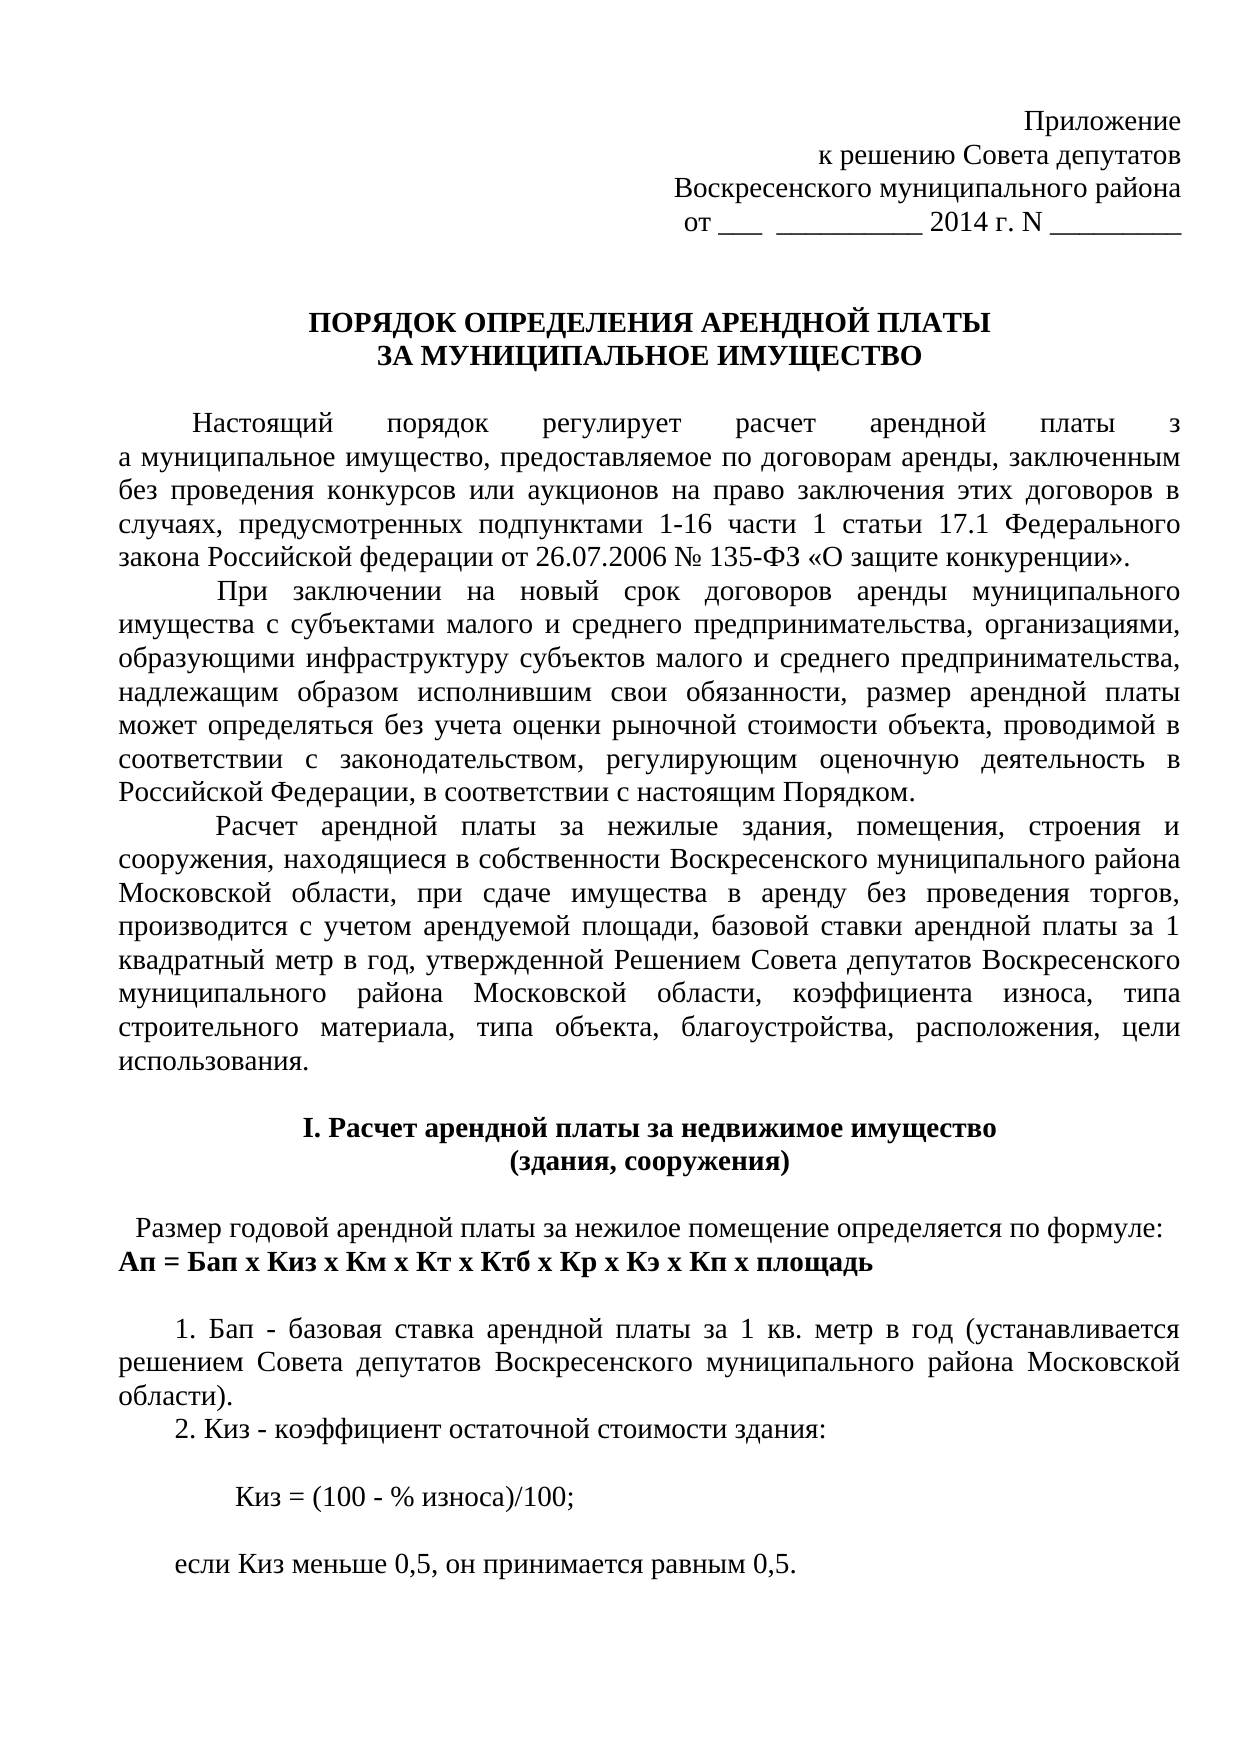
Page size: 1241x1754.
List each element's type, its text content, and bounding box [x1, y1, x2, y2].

text Киз = (100 - % износа)/100; [118, 1479, 1181, 1512]
text Приложение [118, 103, 1181, 137]
text Расчет арендной платы за нежилые здания, помещения, строения и сооружения, находящиеся в собственности Воскресенского муниципального района Московской области, при сдаче имущества в аренду без проведения торгов, производится с учетом арендуемой площади, базовой ставки арендной платы за 1 квадратный метр в год, утвержденной Решением Совета депутатов Воскресенского муниципального района Московской области, коэффициента износа, типа строительного материала, типа объекта, благоустройства, расположения, цели использования. [118, 808, 1181, 1076]
text Настоящий порядок регулирует расчет арендной платы з а муниципальное имущество, предоставляемое по договорам аренды, заключенным без проведения конкурсов или аукционов на право заключения этих договоров в случаях, предусмотренных подпунктами 1-16 части 1 статьи 17.1 Федерального закона Российской федерации от 26.07.2006 № 135-ФЗ «О защите конкуренции». [118, 405, 1181, 573]
text При заключении на новый срок договоров аренды муниципального имущества с субъектами малого и среднего предпринимательства, организациями, образующими инфраструктуру субъектов малого и среднего предпринимательства, надлежащим образом исполнившим свои обязанности, размер арендной платы может определяться без учета оценки рыночной стоимости объекта, проводимой в соответствии с законодательством, регулирующим оценочную деятельность в Российской Федерации, в соответствии с настоящим Порядком. [118, 573, 1181, 808]
text если Киз меньше 0,5, он принимается равным 0,5. [118, 1546, 1181, 1579]
text к решению Совета депутатов [118, 137, 1181, 171]
text от ___ __________ 2014 г. N _________ [118, 204, 1181, 238]
text ПОРЯДОК ОПРЕДЕЛЕНИЯ АРЕНДНОЙ ПЛАТЫ [118, 305, 1181, 338]
text 2. Киз - коэффициент остаточной стоимости здания: [118, 1412, 1181, 1445]
text Размер годовой арендной платы за нежилое помещение определяется по формуле: [118, 1210, 1181, 1244]
text Ап = Бап х Киз х Км х Кт х Ктб х Кр х Кэ х Кп х площадь [118, 1244, 1181, 1277]
text I. Расчет арендной платы за недвижимое имущество [118, 1110, 1181, 1143]
text 1. Бап - базовая ставка арендной платы за 1 кв. метр в год (устанавливается решением Совета депутатов Воскресенского муниципального района Московской области). [118, 1311, 1181, 1412]
text ЗА МУНИЦИПАЛЬНОЕ ИМУЩЕСТВО [118, 338, 1181, 372]
text Воскресенского муниципального района [118, 171, 1181, 204]
text (здания, сооружения) [118, 1143, 1181, 1177]
